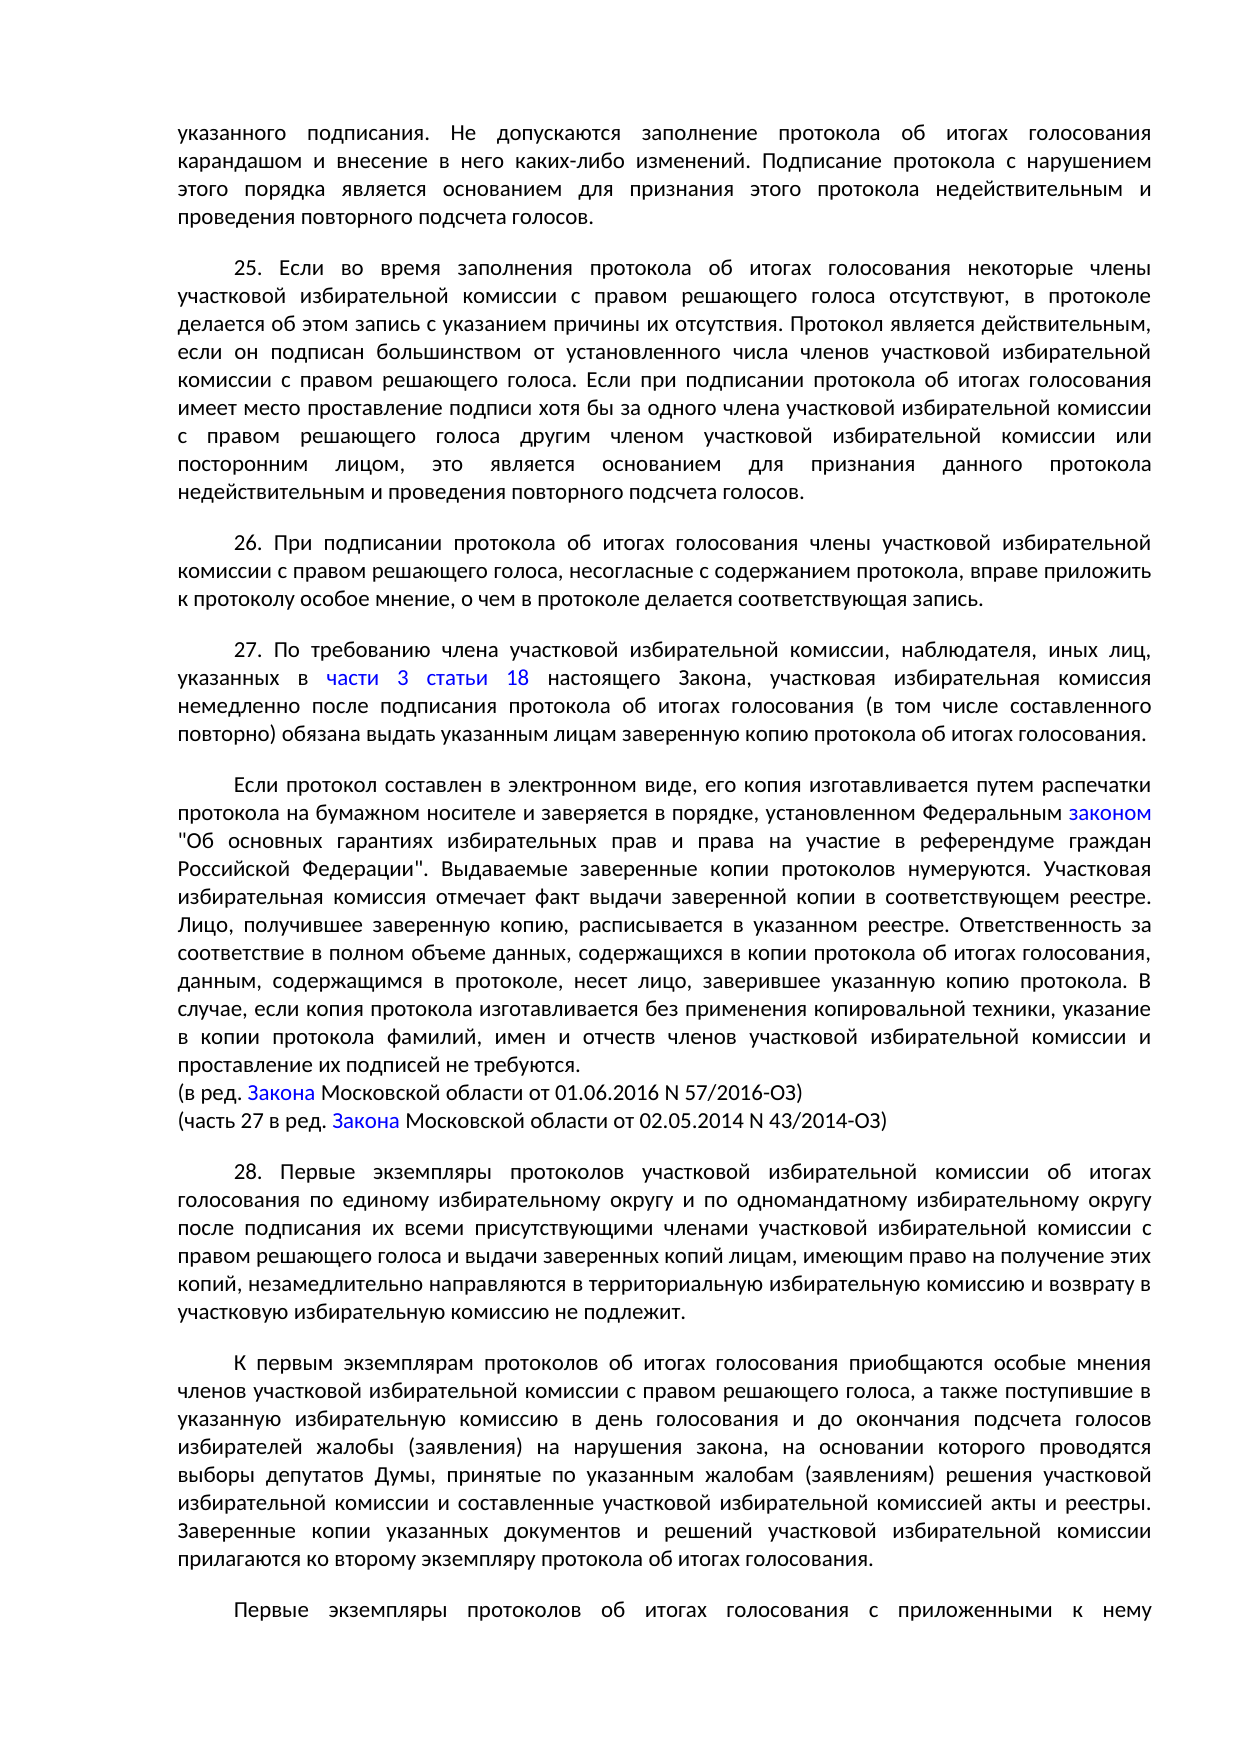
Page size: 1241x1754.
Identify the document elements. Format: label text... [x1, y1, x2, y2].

text 25. Если во время заполнения протокола об итогах голосования некоторые члены участковой избирательной комиссии с правом решающего голоса отсутствуют, в протоколе делается об этом запись с указанием причины их отсутствия. Протокол является действительным, если он подписан большинством от установленного числа членов участковой избирательной комиссии с правом решающего голоса. Если при подписании протокола об итогах голосования имеет место проставление подписи хотя бы за одного члена участковой избирательной комиссии с правом решающего голоса другим членом участковой избирательной комиссии или посторонним лицом, это является основанием для признания данного протокола недействительным и проведения повторного подсчета голосов. [177, 253, 1152, 505]
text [177, 1596, 1152, 1623]
text К первым экземплярам протоколов об итогах голосования приобщаются особые мнения членов участковой избирательной комиссии с правом решающего голоса, а также поступившие в указанную избирательную комиссию в день голосования и до окончания подсчета голосов избирателей жалобы (заявления) на нарушения закона, на основании которого проводятся выборы депутатов Думы, принятые по указанным жалобам (заявлениям) решения участковой избирательной комиссии и составленные участковой избирательной комиссией акты и реестры. Заверенные копии указанных документов и решений участковой избирательной комиссии прилагаются ко второму экземпляру протокола об итогах голосования. [177, 1348, 1152, 1573]
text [177, 118, 1152, 230]
text (часть 27 в ред. Закона Московской области от 02.05.2014 N 43/2014-ОЗ) [177, 1106, 1152, 1134]
text 28. Первые экземпляры протоколов участковой избирательной комиссии об итогах голосования по единому избирательному округу и по одномандатному избирательному округу после подписания их всеми присутствующими членами участковой избирательной комиссии с правом решающего голоса и выдачи заверенных копий лицам, имеющим право на получение этих копий, незамедлительно направляются в территориальную избирательную комиссию и возврату в участковую избирательную комиссию не подлежит. [177, 1157, 1152, 1326]
text (в ред. Закона Московской области от 01.06.2016 N 57/2016-ОЗ) [177, 1078, 1152, 1106]
text Если протокол составлен в электронном виде, его копия изготавливается путем распечатки протокола на бумажном носителе и заверяется в порядке, установленном Федеральным законом "Об основных гарантиях избирательных прав и права на участие в референдуме граждан Российской Федерации". Выдаваемые заверенные копии протоколов нумеруются. Участковая избирательная комиссия отмечает факт выдачи заверенной копии в соответствующем реестре. Лицо, получившее заверенную копию, расписывается в указанном реестре. Ответственность за соответствие в полном объеме данных, содержащихся в копии протокола об итогах голосования, данным, содержащимся в протоколе, несет лицо, заверившее указанную копию протокола. В случае, если копия протокола изготавливается без применения копировальной техники, указание в копии протокола фамилий, имен и отчеств членов участковой избирательной комиссии и проставление их подписей не требуются. [177, 770, 1152, 1078]
text 26. При подписании протокола об итогах голосования члены участковой избирательной комиссии с правом решающего голоса, несогласные с содержанием протокола, вправе приложить к протоколу особое мнение, о чем в протоколе делается соответствующая запись. [177, 528, 1152, 612]
text 27. По требованию члена участковой избирательной комиссии, наблюдателя, иных лиц, указанных в части 3 статьи 18 настоящего Закона, участковая избирательная комиссия немедленно после подписания протокола об итогах голосования (в том числе составленного повторно) обязана выдать указанным лицам заверенную копию протокола об итогах голосования. [177, 635, 1152, 747]
